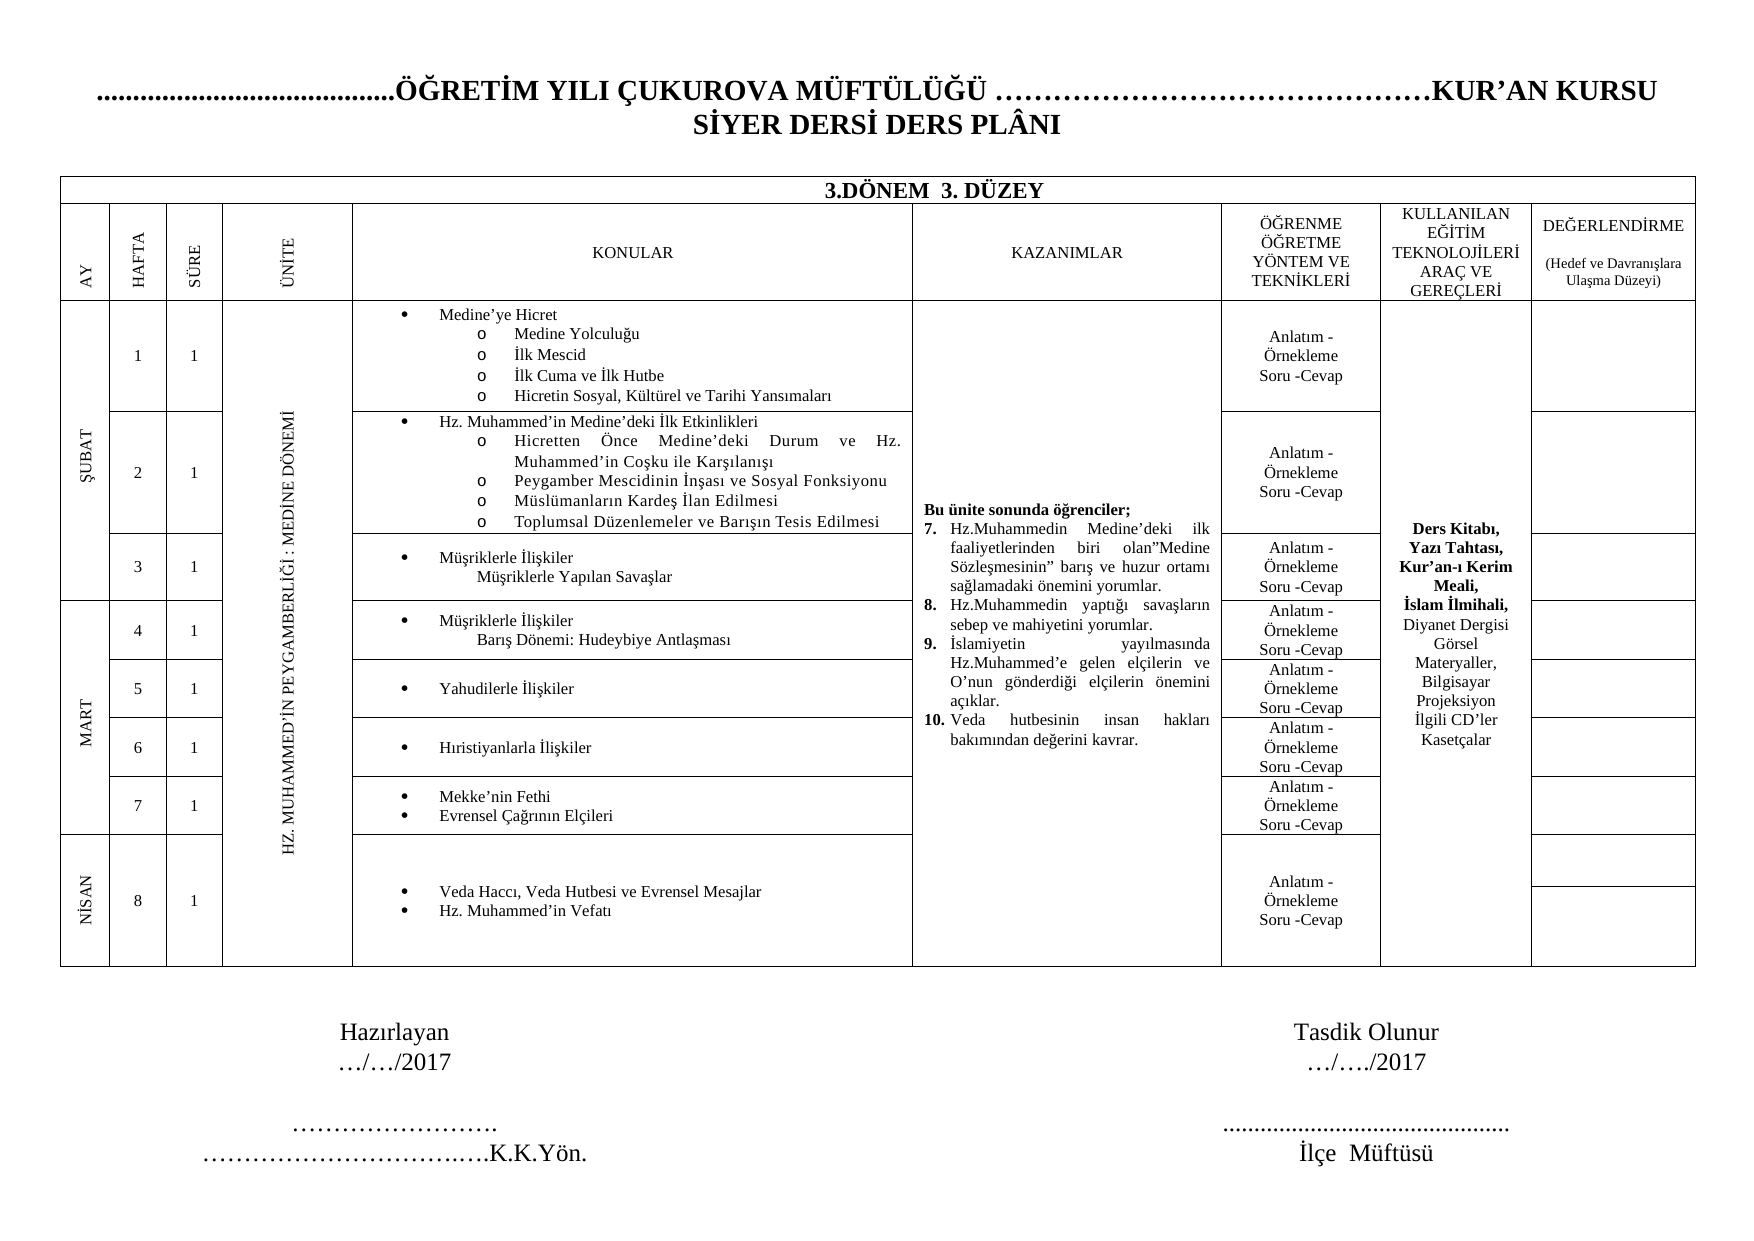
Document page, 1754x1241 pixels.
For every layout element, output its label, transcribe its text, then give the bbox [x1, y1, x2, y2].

table_cell Anlatım -Örnekleme Soru -Cevap [1222, 601, 1380, 659]
table_cell 7 [110, 777, 166, 834]
table_cell HAFTA [110, 204, 166, 300]
table_cell Anlatım -Örnekleme Soru -Cevap [1222, 412, 1380, 532]
table_cell 1 [167, 777, 222, 834]
table_cell [1532, 301, 1695, 411]
table_cell ŞUBAT [61, 301, 109, 600]
table_cell 3 [110, 534, 166, 600]
table_cell 5 [110, 660, 166, 717]
table_cell NİSAN [61, 835, 109, 966]
table_cell SÜRE [167, 204, 222, 300]
table_cell 1 [167, 534, 222, 600]
table_cell Anlatım -Örnekleme Soru -Cevap [1222, 534, 1380, 600]
table_cell 8 [110, 835, 166, 966]
table_cell [1532, 601, 1695, 659]
table_cell Anlatım -Örnekleme Soru -Cevap [1222, 301, 1380, 411]
table_cell Ders Kitabı, Yazı Tahtası, Kur’an-ı Kerim Meali, İslam İlmihali, Diyanet Dergisi Görsel Materyaller, Bilgisayar Projeksiyon İlgili CD’ler Kasetçalar [1381, 301, 1531, 966]
table_cell Hıristiyanlarla İlişkiler [353, 718, 912, 776]
table_cell 6 [110, 718, 166, 776]
table_cell DEĞERLENDİRME (Hedef ve Davranışlara Ulaşma Düzeyi) [1532, 204, 1695, 300]
table_cell KAZANIMLAR [913, 204, 1221, 300]
table_cell Anlatım -Örnekleme Soru -Cevap [1222, 777, 1380, 834]
table_cell [1532, 534, 1695, 600]
table_cell KULLANILAN EĞİTİM TEKNOLOJİLERİ ARAÇ VE GEREÇLERİ [1381, 204, 1531, 300]
table_cell MART [61, 601, 109, 834]
table_cell ÜNİTE [223, 204, 352, 300]
table_cell [1532, 412, 1695, 532]
table_cell Müşriklerle İlişkiler Müşriklerle Yapılan Savaşlar [353, 534, 912, 600]
table_cell Bu ünite sonunda öğrenciler; Hz.Muhammedin Medine’deki ilk faaliyetlerinden biri olan”Medine Sözleşmesinin” barış ve huzur ortamı sağlamadaki önemini yorumlar. Hz.Muhammedin yaptığı savaşların sebep ve mahiyetini yorumlar. İslamiyetin yayılmasında Hz.Muhammed’e gelen elçilerin ve O’nun gönderdiği elçilerin önemini açıklar. Veda hutbesinin insan hakları bakımından değerini kavrar. [913, 301, 1221, 966]
table_cell Medine’ye Hicret Medine Yolculuğu İlk Mescid İlk Cuma ve İlk Hutbe Hicretin Sosyal, Kültürel ve Tarihi Yansımaları [353, 301, 912, 411]
table_cell 1 [110, 301, 166, 411]
table_cell 1 [167, 601, 222, 659]
table_cell HZ. MUHAMMED’İN PEYGAMBERLİĞİ : MEDİNE DÖNEMİ [223, 301, 352, 966]
table_cell 1 [167, 301, 222, 411]
table_cell 2 [110, 412, 166, 532]
table_cell Anlatım -Örnekleme Soru -Cevap [1222, 835, 1380, 966]
table_cell [1532, 777, 1695, 834]
table_cell [1532, 660, 1695, 717]
table_cell 1 [167, 412, 222, 532]
table_cell 1 [167, 660, 222, 717]
table_cell [1532, 835, 1695, 886]
table_cell 1 [167, 835, 222, 966]
table_cell KONULAR [353, 204, 912, 300]
table_cell ÖĞRENME ÖĞRETME YÖNTEM VE TEKNİKLERİ [1222, 204, 1380, 300]
table_cell Hz. Muhammed’in Medine’deki İlk Etkinlikleri Hicretten Önce Medine’deki Durum ve Hz. Muhammed’in Coşku ile Karşılanışı Peygamber Mescidinin İnşası ve Sosyal Fonksiyonu Müslümanların Kardeş İlan Edilmesi Toplumsal Düzenlemeler ve Barışın Tesis Edilmesi [353, 412, 912, 532]
table_cell Veda Haccı, Veda Hutbesi ve Evrensel Mesajlar Hz. Muhammed’in Vefatı [353, 835, 912, 966]
table_cell 1 [167, 718, 222, 776]
table_cell [1532, 718, 1695, 776]
table_header 3.DÖNEM 3. DÜZEY [61, 177, 1695, 203]
table_cell 4 [110, 601, 166, 659]
table_cell AY [61, 204, 109, 300]
table_cell Yahudilerle İlişkiler [353, 660, 912, 717]
table_cell Anlatım -Örnekleme Soru -Cevap [1222, 718, 1380, 776]
table_cell Mekke’nin Fethi Evrensel Çağrının Elçileri [353, 777, 912, 834]
table_cell Anlatım -Örnekleme Soru -Cevap [1222, 660, 1380, 717]
table_cell [1532, 887, 1695, 966]
table_cell Müşriklerle İlişkiler Barış Dönemi: Hudeybiye Antlaşması [353, 601, 912, 659]
